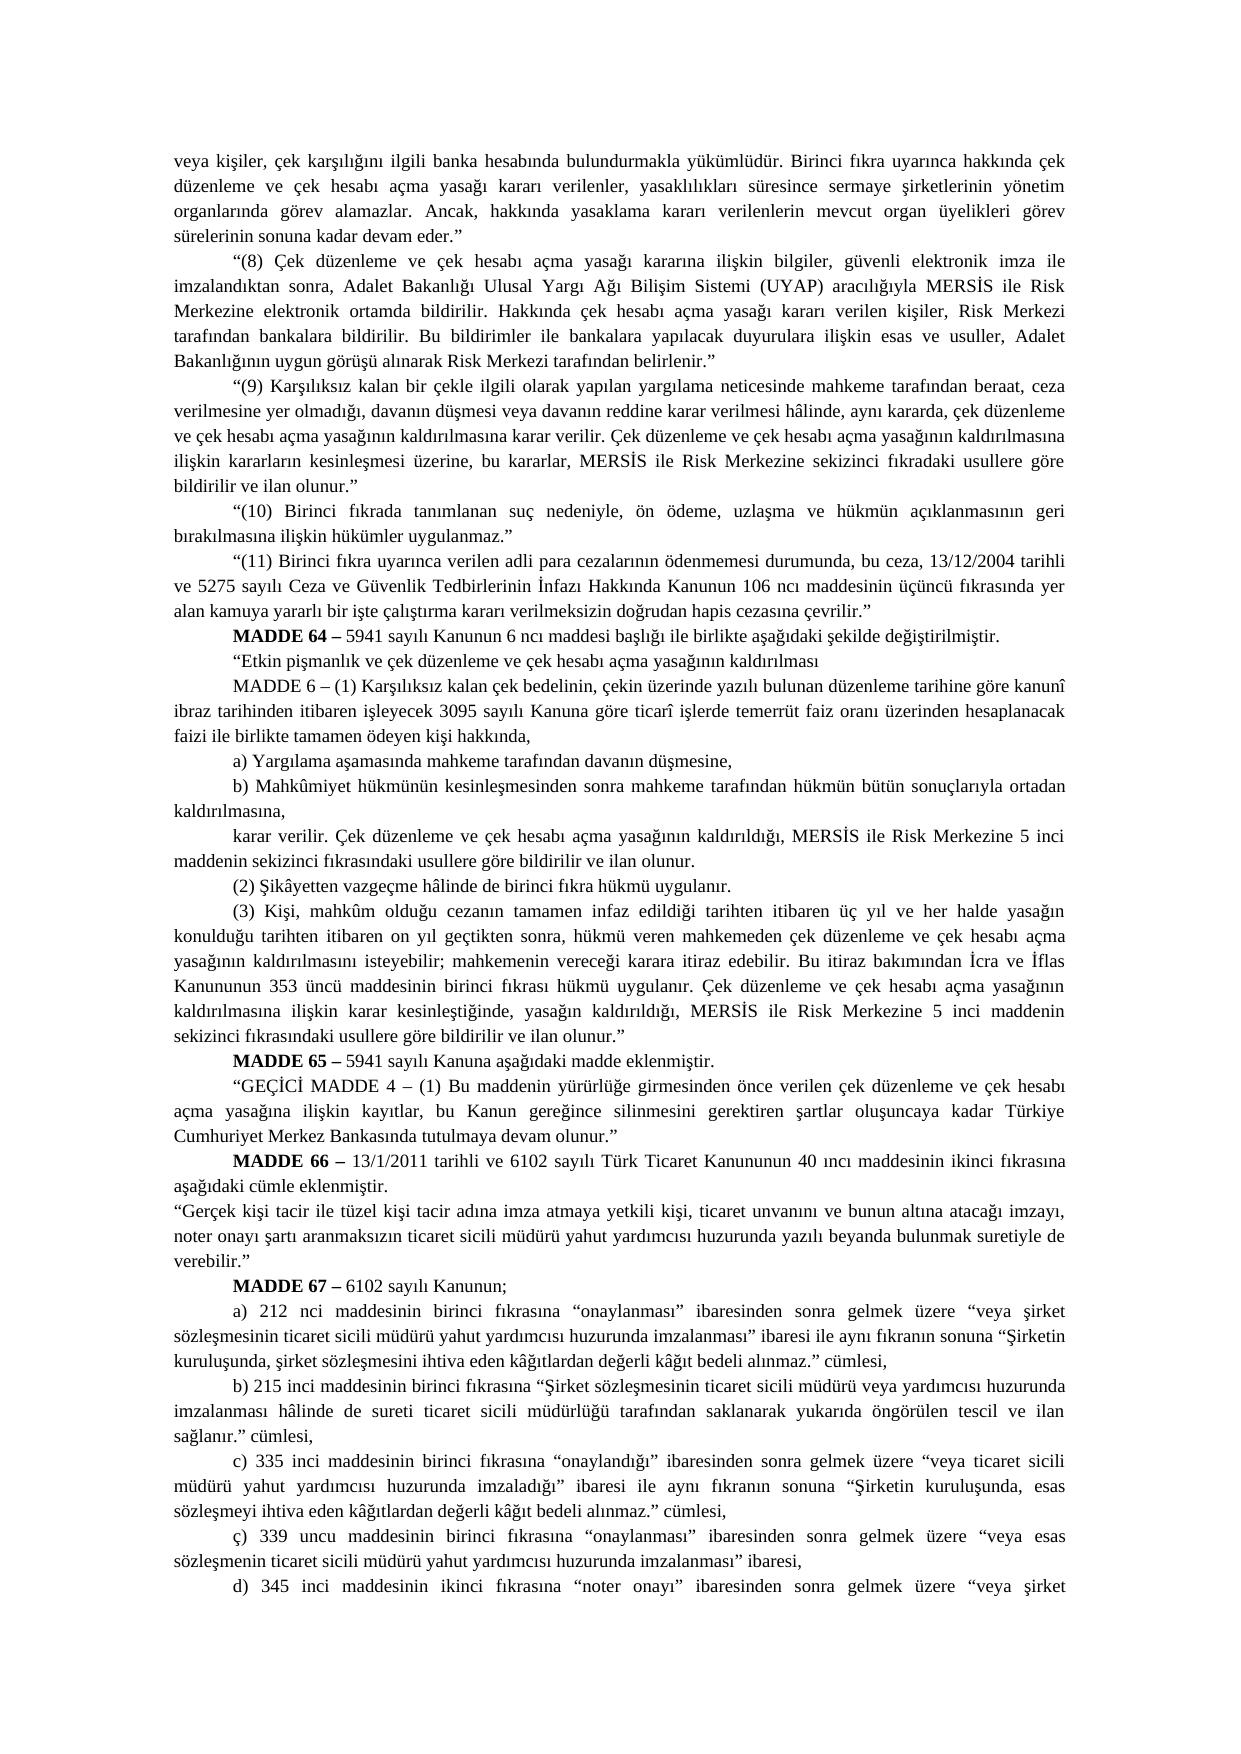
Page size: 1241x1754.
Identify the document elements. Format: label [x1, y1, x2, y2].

table_header [148, 148, 1093, 1598]
